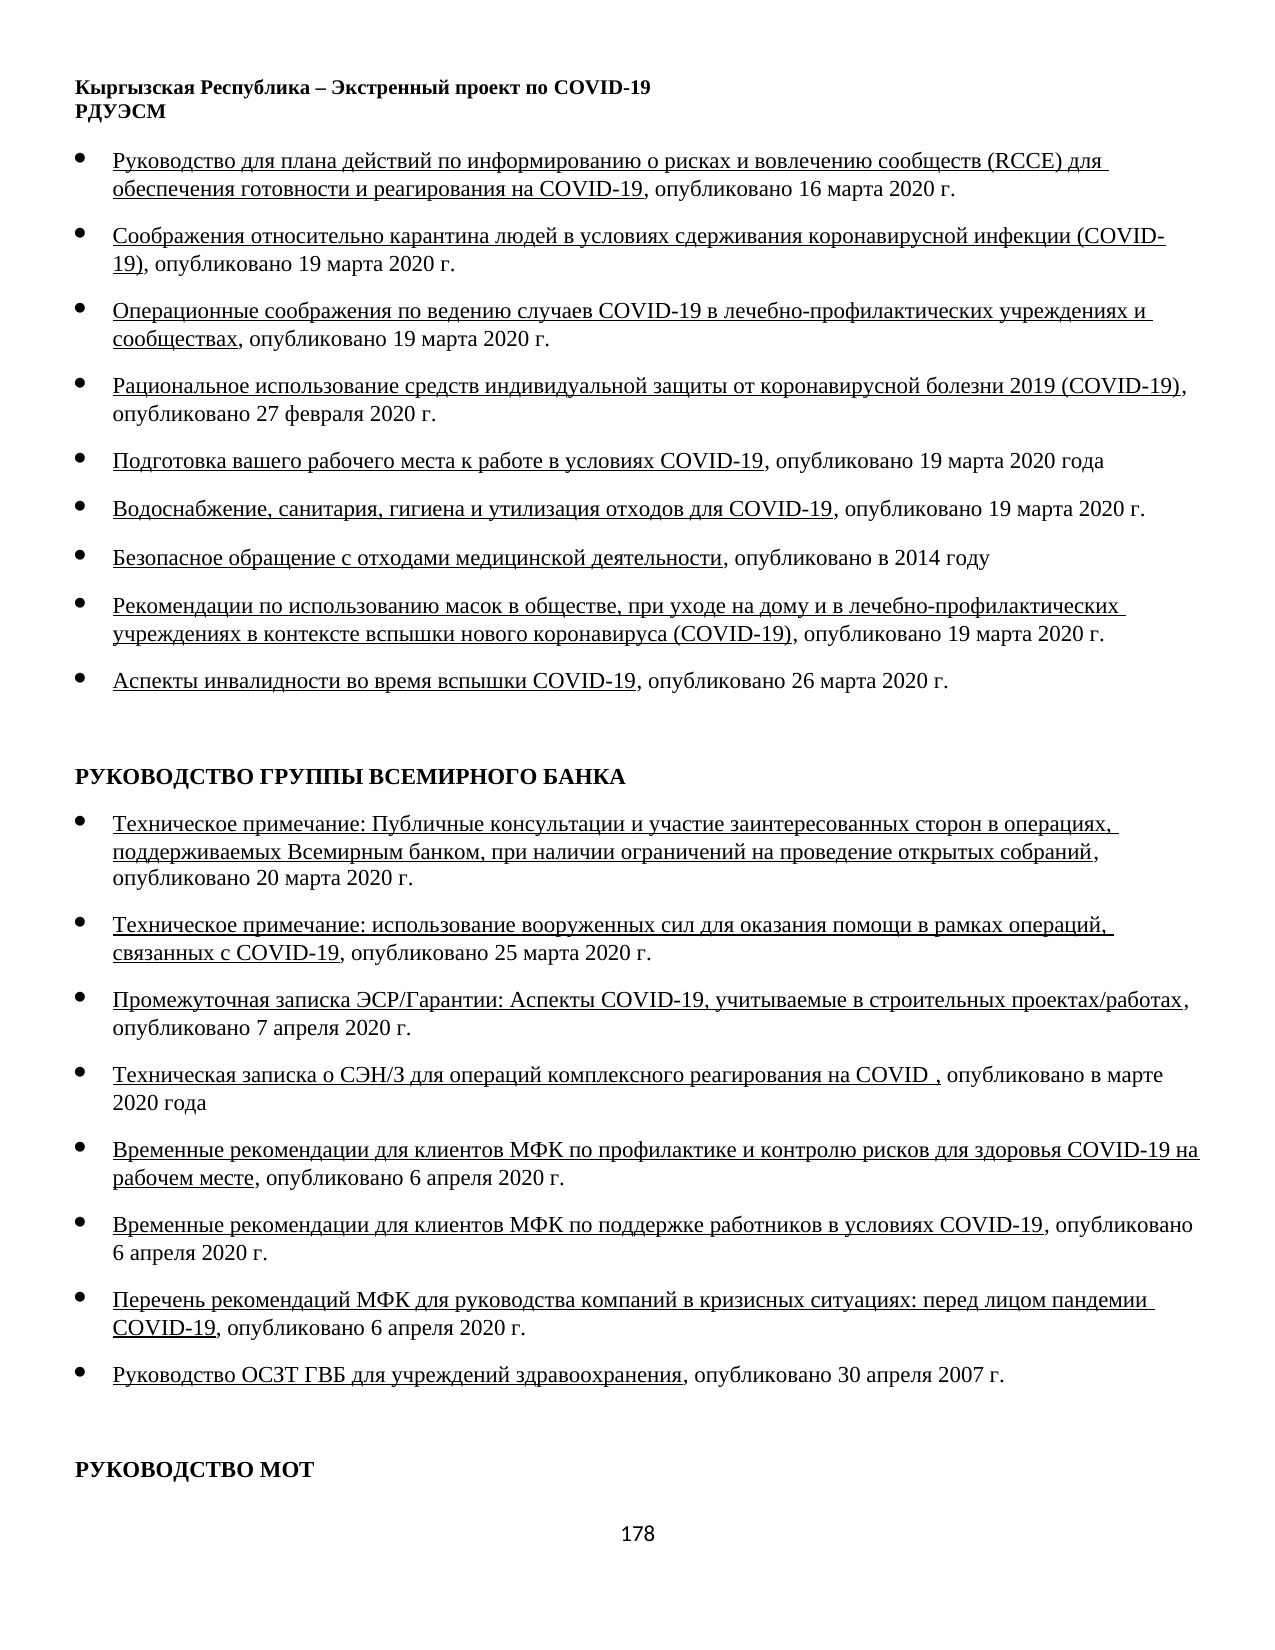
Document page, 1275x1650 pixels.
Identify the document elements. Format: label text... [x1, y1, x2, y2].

list Рекомендации по использованию масок в обществе, при уходе на дому и в лечебно-профилактических учреждениях в контексте вспышки нового коронавируса (COVID-19), опубликовано 19 марта 2020 г. [75, 592, 1200, 646]
text РУКОВОДСТВО ГРУППЫ ВСЕМИРНОГО БАНКА [75, 763, 1200, 789]
text РУКОВОДСТВО МОТ [75, 1457, 1200, 1483]
list Техническое примечание: использование вооруженных сил для оказания помощи в рамках операций, связанных с COVID-19, опубликовано 25 марта 2020 г. [75, 911, 1200, 966]
list Руководство для плана действий по информированию о рисках и вовлечению сообществ (RCCE) для обеспечения готовности и реагирования на COVID-19, опубликовано 16 марта 2020 г. [75, 147, 1200, 201]
list Перечень рекомендаций МФК для руководства компаний в кризисных ситуациях: перед лицом пандемии COVID-19, опубликовано 6 апреля 2020 г. [75, 1286, 1200, 1340]
list Временные рекомендации для клиентов МФК по профилактике и контролю рисков для здоровья COVID-19 на рабочем месте, опубликовано 6 апреля 2020 г. [75, 1136, 1200, 1190]
list Рациональное использование средств индивидуальной защиты от коронавирусной болезни 2019 (COVID-19), опубликовано 27 февраля 2020 г. [75, 372, 1200, 426]
list Подготовка вашего рабочего места к работе в условиях COVID-19, опубликовано 19 марта 2020 года [75, 447, 1200, 474]
list Аспекты инвалидности во время вспышки COVID-19, опубликовано 26 марта 2020 г. [75, 667, 1200, 695]
list Техническое примечание: Публичные консультации и участие заинтересованных сторон в операциях, поддерживаемых Всемирным банком, при наличии ограничений на проведение открытых собраний, опубликовано 20 марта 2020 г. [75, 810, 1200, 891]
list Промежуточная записка ЭСР/Гарантии: Аспекты COVID-19, учитываемые в строительных проектах/работах, опубликовано 7 апреля 2020 г. [75, 986, 1200, 1040]
list Соображения относительно карантина людей в условиях сдерживания коронавирусной инфекции (COVID-19), опубликовано 19 марта 2020 г. [75, 222, 1200, 276]
list Операционные соображения по ведению случаев COVID-19 в лечебно-профилактических учреждениях и сообществах, опубликовано 19 марта 2020 г. [75, 297, 1200, 351]
list Водоснабжение, санитария, гигиена и утилизация отходов для COVID-19, опубликовано 19 марта 2020 г. [75, 495, 1200, 523]
list Техническая записка о СЭН/З для операций комплексного реагирования на COVID , опубликовано в марте 2020 года [75, 1061, 1200, 1115]
list Временные рекомендации для клиентов МФК по поддержке работников в условиях COVID-19, опубликовано 6 апреля 2020 г. [75, 1211, 1200, 1265]
list Безопасное обращение с отходами медицинской деятельности, опубликовано в 2014 году [75, 544, 1200, 572]
list Руководство ОСЗТ ГВБ для учреждений здравоохранения, опубликовано 30 апреля 2007 г. [75, 1361, 1200, 1388]
